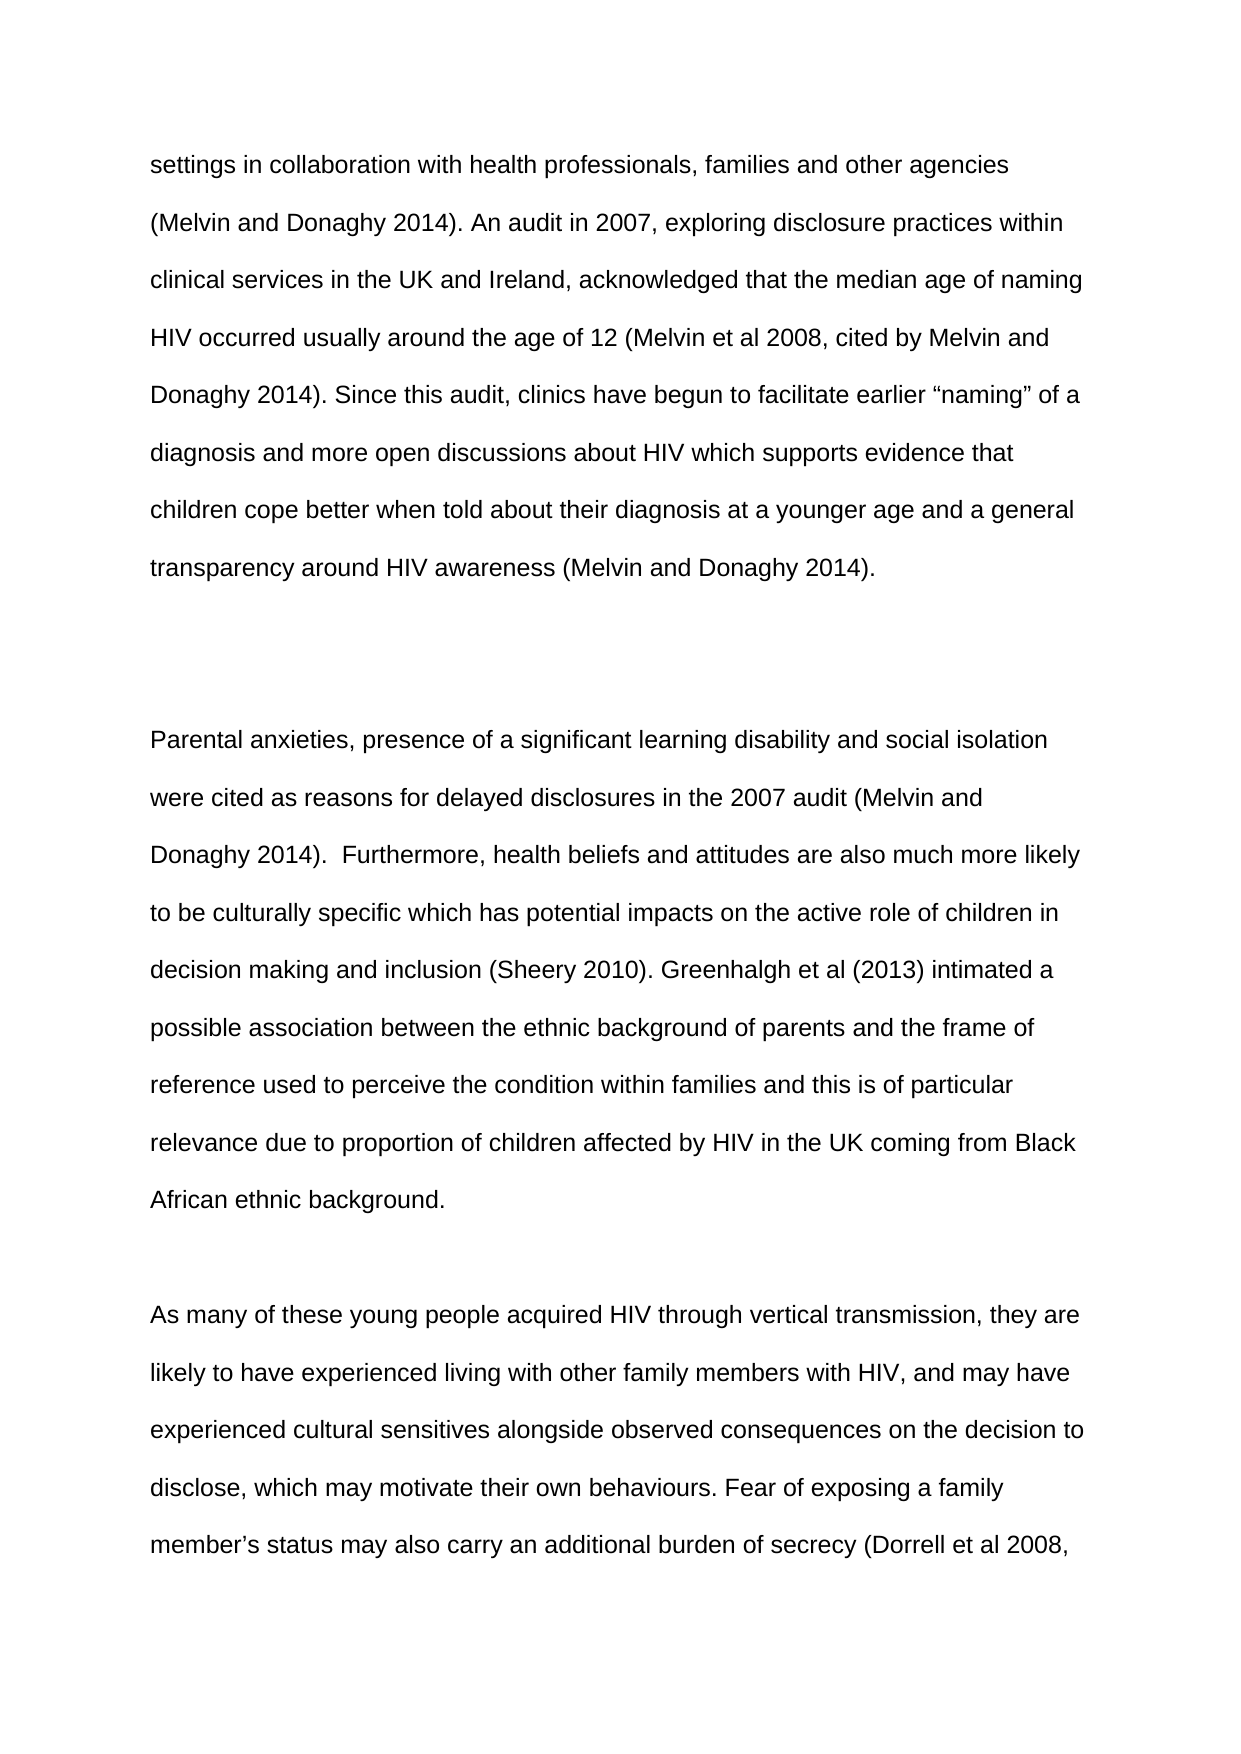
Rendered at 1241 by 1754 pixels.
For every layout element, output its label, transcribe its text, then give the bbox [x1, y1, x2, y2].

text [150, 150, 1090, 581]
text Parental anxieties, presence of a significant learning disability and social isolation were cited as reasons for delayed disclosures in the 2007 audit (Melvin and Donaghy 2014). Furthermore, health beliefs and attitudes are also much more likely to be culturally specific which has potential impacts on the active role of children in decision making and inclusion (Sheery 2010). Greenhalgh et al (2013) intimated a possible association between the ethnic background of parents and the frame of reference used to perceive the condition within families and this is of particular relevance due to proportion of children affected by HIV in the UK coming from Black African ethnic background. [150, 725, 1090, 1214]
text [150, 1300, 1090, 1559]
